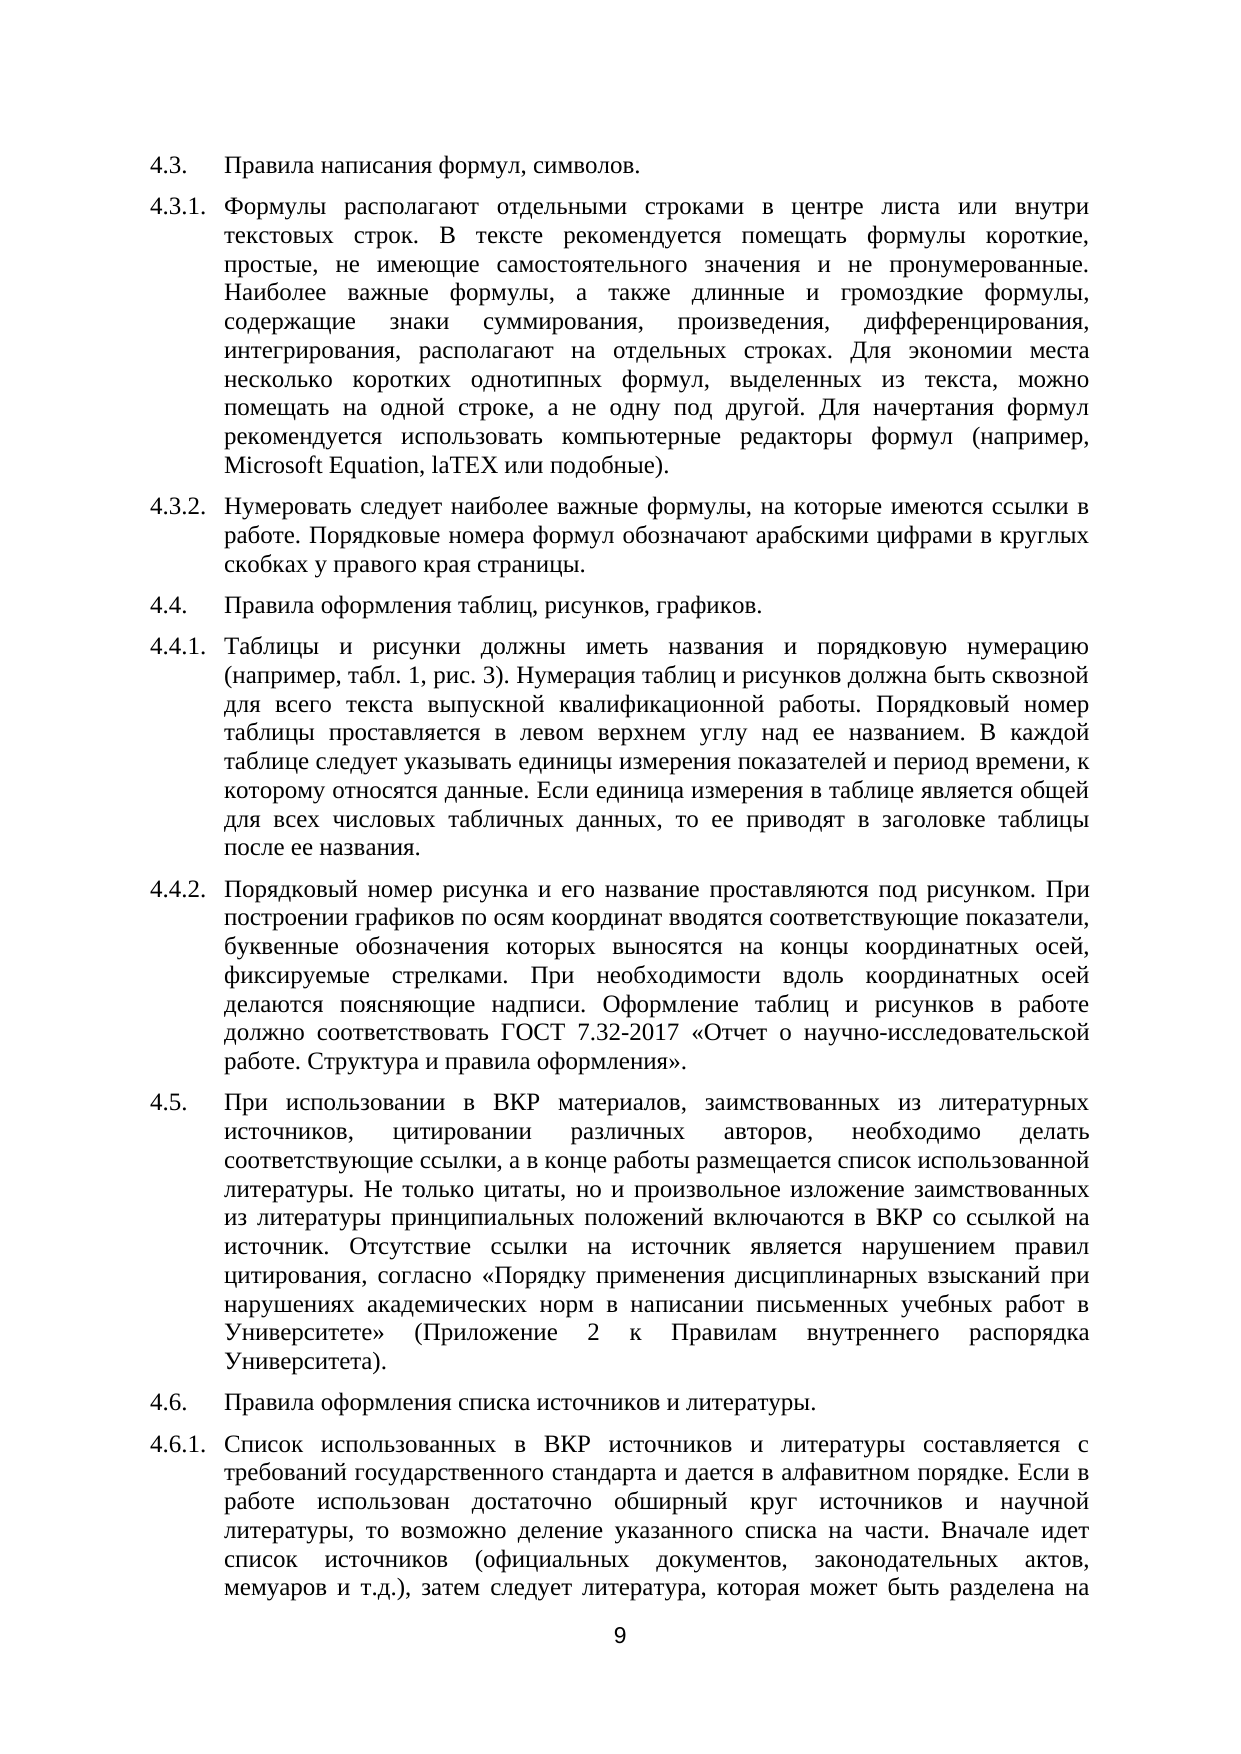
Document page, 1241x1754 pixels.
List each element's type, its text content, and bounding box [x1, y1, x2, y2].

list Формулы располагают отдельными строками в центре листа или внутри текстовых строк. В тексте рекомендуется помещать формулы короткие, простые, не имеющие самостоятельного значения и не пронумерованные. Наиболее важные формулы, а также длинные и громоздкие формулы, содержащие знаки суммирования, произведения, дифференцирования, интегрирования, располагают на отдельных строках. Для экономии места несколько коротких однотипных формул, выделенных из текста, можно помещать на одной строке, а не одну под другой. Для начертания формул рекомендуется использовать компьютерные редакторы формул (например, Microsoft Equation, laTEX или подобные). [150, 191, 1090, 479]
list Порядковый номер рисунка и его название проставляются под рисунком. При построении графиков по осям координат вводятся соответствующие показатели, буквенные обозначения которых выносятся на концы координатных осей, фиксируемые стрелками. При необходимости вдоль координатных осей делаются поясняющие надписи. Оформление таблиц и рисунков в работе должно соответствовать ГОСТ 7.32-2017 «Отчет о научно-исследовательской работе. Структура и правила оформления». [150, 874, 1090, 1075]
list Правила оформления списка источников и литературы. [150, 1387, 1090, 1416]
list Нумеровать следует наиболее важные формулы, на которые имеются ссылки в работе. Порядковые номера формул обозначают арабскими цифрами в круглых скобках у правого края страницы. [150, 491, 1090, 577]
list При использовании в ВКР материалов, заимствованных из литературных источников, цитировании различных авторов, необходимо делать соответствующие ссылки, а в конце работы размещается список использованной литературы. Не только цитаты, но и произвольное изложение заимствованных из литературы принципиальных положений включаются в ВКР со ссылкой на источник. Отсутствие ссылки на источник является нарушением правил цитирования, согласно «Порядку применения дисциплинарных взысканий при нарушениях академических норм в написании письменных учебных работ в Университете» (Приложение 2 к Правилам внутреннего распорядка Университета). [150, 1087, 1090, 1375]
list Таблицы и рисунки должны иметь названия и порядковую нумерацию (например, табл. 1, рис. 3). Нумерация таблиц и рисунков должна быть сквозной для всего текста выпускной квалификационной работы. Порядковый номер таблицы проставляется в левом верхнем углу над ее названием. В каждой таблице следует указывать единицы измерения показателей и период времени, к которому относятся данные. Если единица измерения в таблице является общей для всех числовых табличных данных, то ее приводят в заголовке таблицы после ее названия. [150, 631, 1090, 861]
list Правила оформления таблиц, рисунков, графиков. [150, 590, 1090, 619]
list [150, 1429, 1090, 1601]
list Правила написания формул, символов. [150, 150, 1090, 179]
